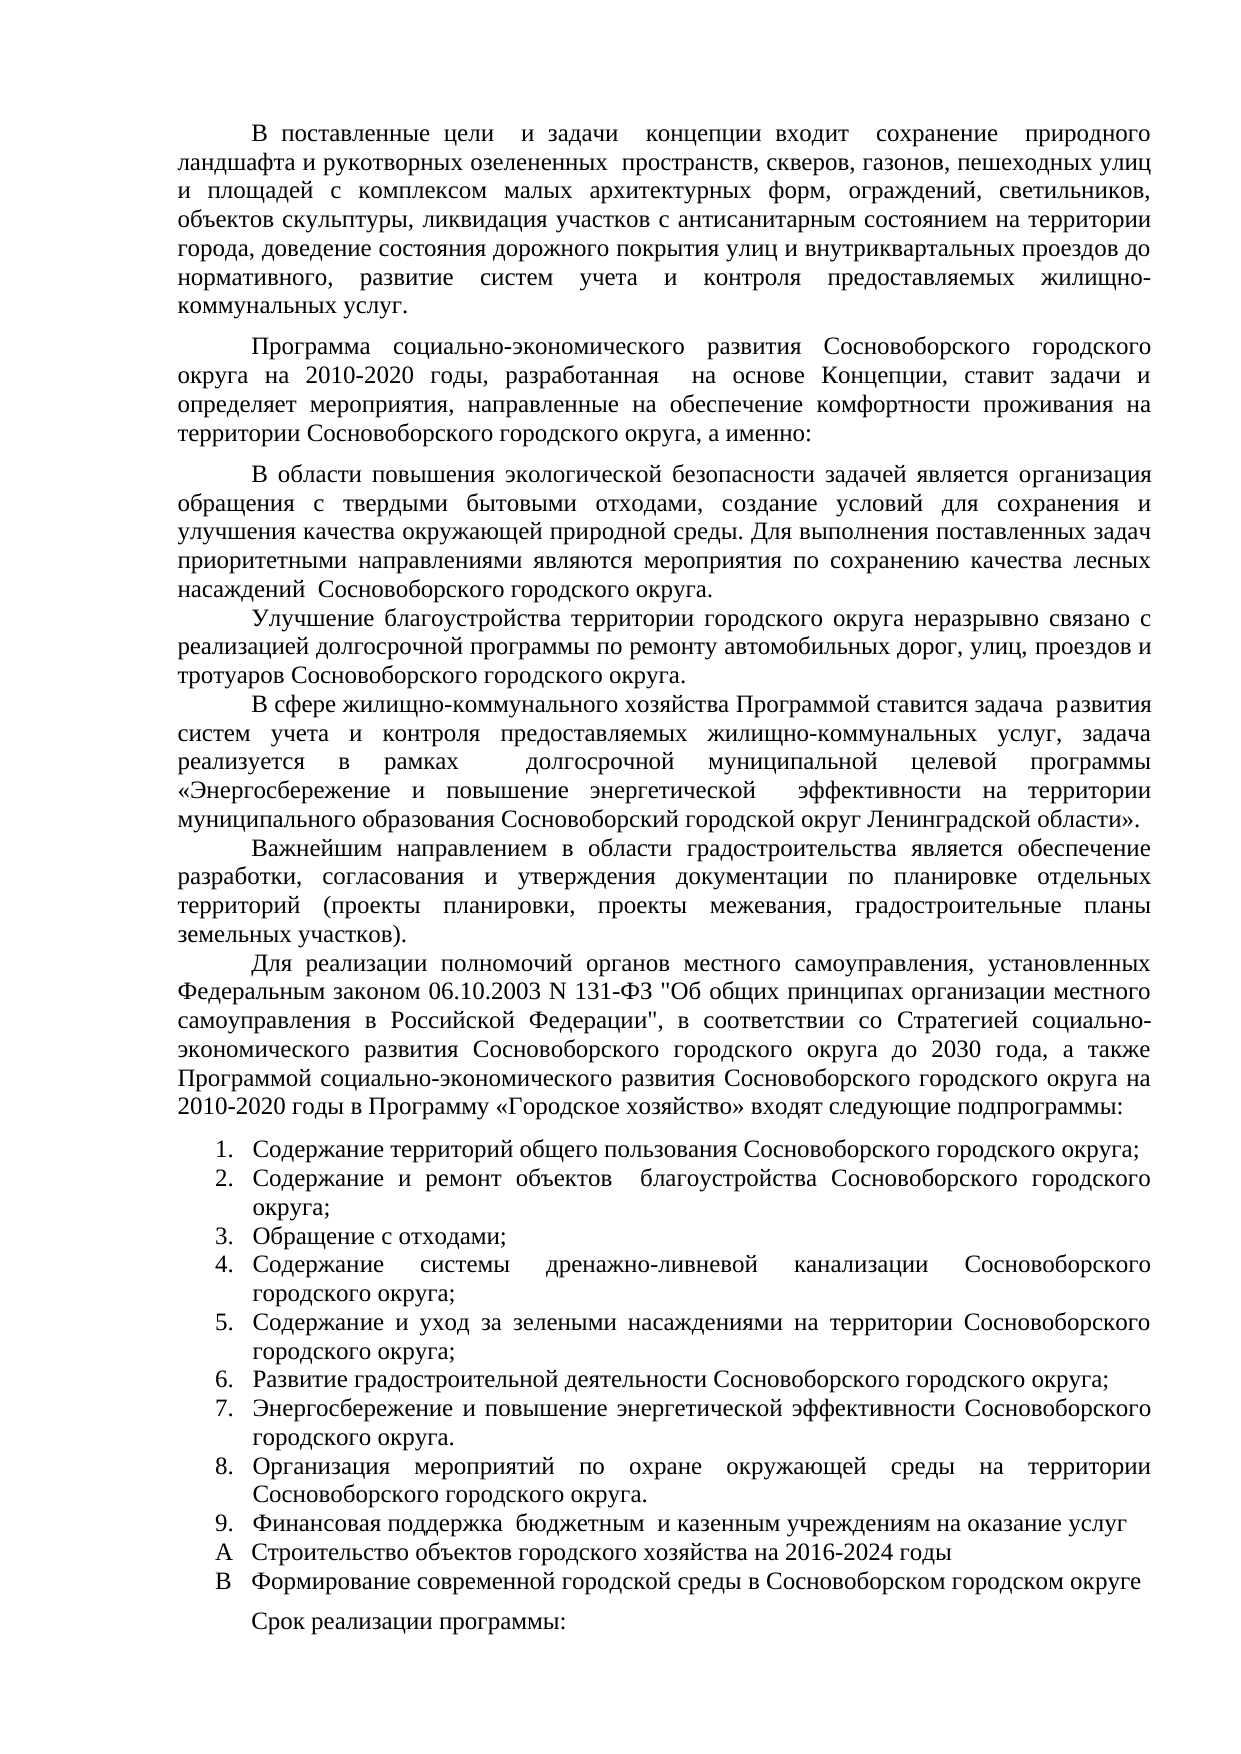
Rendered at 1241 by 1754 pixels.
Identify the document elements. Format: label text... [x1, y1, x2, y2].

list Финансовая поддержка бюджетным и казенным учреждениям на оказание услуг [215, 1508, 1152, 1537]
text Для реализации полномочий органов местного самоуправления, установленных Федеральным законом 06.10.2003 N 131-ФЗ "Об общих принципах организации местного самоуправления в Российской Федерации", в соответствии со Стратегией социально-экономического развития Сосновоборского городского округа до 2030 года, а также Программой социально-экономического развития Сосновоборского городского округа на 2010-2020 годы в Программу «Городское хозяйство» входят следующие подпрограммы: [177, 948, 1152, 1120]
text B Формирование современной городской среды в Сосновоборском городском округе [215, 1566, 1152, 1594]
text Программа социально-экономического развития Сосновоборского городского округа на 2010-2020 годы, разработанная на основе Концепции, ставит задачи и определяет мероприятия, направленные на обеспечение комфортности проживания на территории Сосновоборского городского округа, а именно: [177, 331, 1152, 446]
list Содержание территорий общего пользования Сосновоборского городского округа; [215, 1134, 1152, 1163]
list Развитие градостроительной деятельности Сосновоборского городского округа; [215, 1364, 1152, 1393]
text А Строительство объектов городского хозяйства на 2016-2024 годы [215, 1537, 1152, 1566]
text Срок реализации программы: [177, 1606, 1152, 1635]
text В сфере жилищно-коммунального хозяйства Программой ставится задача развития систем учета и контроля предоставляемых жилищно-коммунальных услуг, задача реализуется в рамках долгосрочной муниципальной целевой программы «Энергосбережение и повышение энергетической эффективности на территории муниципального образования Сосновоборский городской округ Ленинградской области». [177, 689, 1152, 833]
list Организация мероприятий по охране окружающей среды на территории Сосновоборского городского округа. [215, 1451, 1152, 1508]
list Содержание системы дренажно-ливневой канализации Сосновоборского городского округа; [215, 1249, 1152, 1307]
text В области повышения экологической безопасности задачей является организация обращения с твердыми бытовыми отходами, создание условий для сохранения и улучшения качества окружающей природной среды. Для выполнения поставленных задач приоритетными направлениями являются мероприятия по сохранению качества лесных насаждений Сосновоборского городского округа. [177, 459, 1152, 603]
list Содержание и ремонт объектов благоустройства Сосновоборского городского округа; [215, 1163, 1152, 1221]
list Содержание и уход за зелеными насаждениями на территории Сосновоборского городского округа; [215, 1307, 1152, 1364]
text Улучшение благоустройства территории городского округа неразрывно связано с реализацией долгосрочной программы по ремонту автомобильных дорог, улиц, проездов и тротуаров Сосновоборского городского округа. [177, 603, 1152, 689]
list Обращение с отходами; [215, 1221, 1152, 1249]
list Энергосбережение и повышение энергетической эффективности Сосновоборского городского округа. [215, 1393, 1152, 1451]
text В поставленные цели и задачи концепции входит сохранение природного ландшафта и рукотворных озелененных пространств, скверов, газонов, пешеходных улиц и площадей с комплексом малых архитектурных форм, ограждений, светильников, объектов скульптуры, ликвидация участков с антисанитарным состоянием на территории города, доведение состояния дорожного покрытия улиц и внутриквартальных проездов до нормативного, развитие систем учета и контроля предоставляемых жилищно-коммунальных услуг. [177, 118, 1152, 319]
text Важнейшим направлением в области градостроительства является обеспечение разработки, согласования и утверждения документации по планировке отдельных территорий (проекты планировки, проекты межевания, градостроительные планы земельных участков). [177, 833, 1152, 948]
